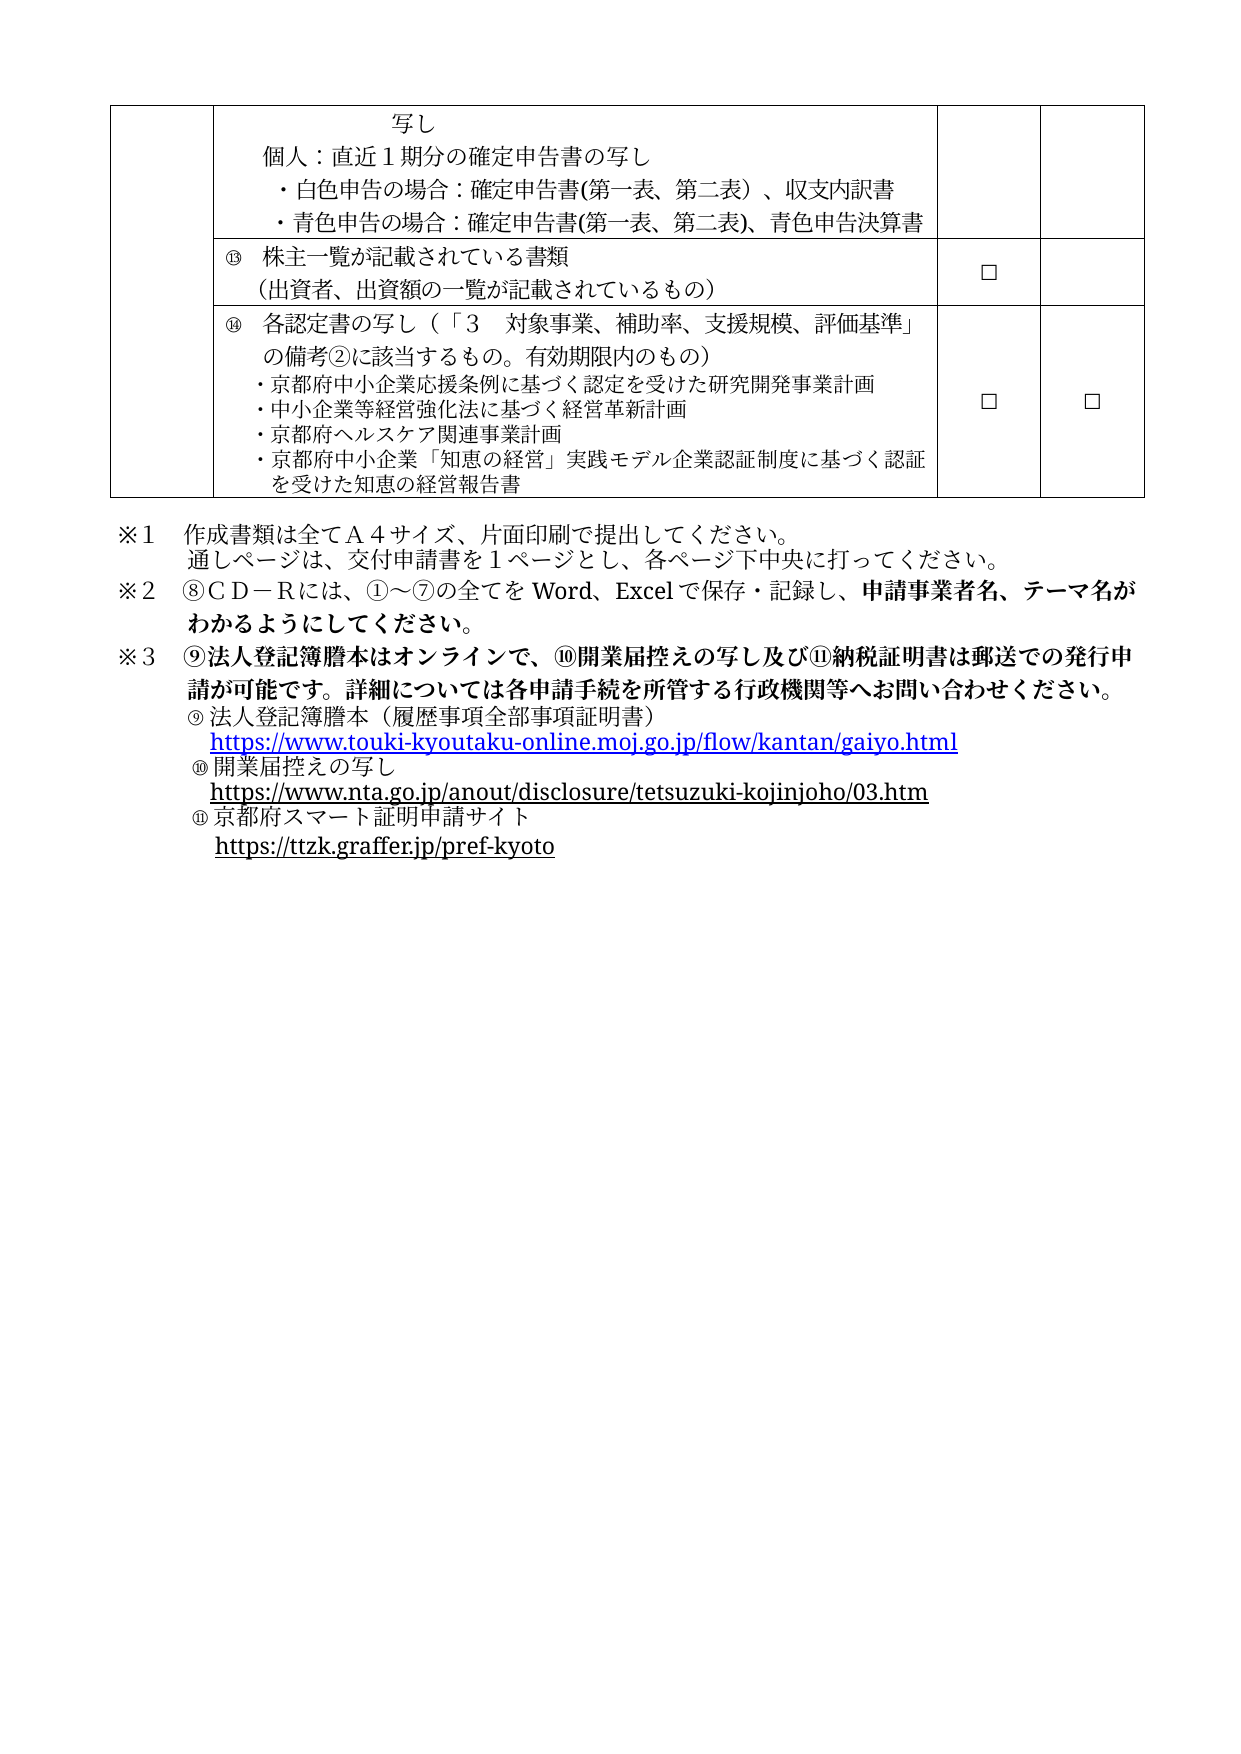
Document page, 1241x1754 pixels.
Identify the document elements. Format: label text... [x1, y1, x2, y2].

table_cell [1041, 306, 1144, 497]
text ※１ 作成書類は全てＡ４サイズ、片面印刷で提出してください。 [118, 523, 1137, 548]
text ※２ ⑧ＣＤ－Ｒには、①～⑦の全てをWord、Excelで保存・記録し、申請事業者名、テーマ名がわかるようにしてください。 [118, 573, 1137, 639]
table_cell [214, 106, 937, 238]
table_cell [938, 106, 1040, 238]
table_cell [938, 239, 1040, 305]
table_cell 各認定書の写し（「３ 対象事業、補助率、支援規模、評価基準」の備考②に該当するもの。有効期限内のもの） ・京都府中小企業応援条例に基づく認定を受けた研究開発事業計画 ・中小企業等経営強化法に基づく経営革新計画 ・京都府ヘルスケア関連事業計画 ・京都府中小企業「知恵の経営」実践モデル企業認証制度に基づく認証を受けた知恵の経営報告書 [214, 306, 937, 497]
table_cell [1041, 106, 1144, 238]
text ※３ ⑨法人登記簿謄本はオンラインで、⑩開業届控えの写し及び⑪納税証明書は郵送での発行申請が可能です。詳細については各申請手続を所管する行政機関等へお問い合わせください。 [118, 639, 1137, 705]
text ⑩開業届控えの写し https://www.nta.go.jp/anout/disclosure/tetsuzuki-kojinjoho/03.htm [118, 755, 1137, 805]
table_cell 株主一覧が記載されている書類 （出資者、出資額の一覧が記載されているもの） [214, 239, 937, 305]
text 通しページは、交付申請書を１ページとし、各ページ下中央に打ってください。 [118, 548, 1137, 573]
text https://ttzk.graffer.jp/pref-kyoto [187, 830, 1137, 861]
table_cell [938, 306, 1040, 497]
text ⑨法人登記簿謄本（履歴事項全部事項証明書） https://www.touki-kyoutaku-online.moj.go.jp/flow/kantan/gaiyo.html [118, 705, 1137, 755]
table_cell [1041, 239, 1144, 305]
text ⑪京都府スマート証明申請サイト [118, 805, 1137, 830]
